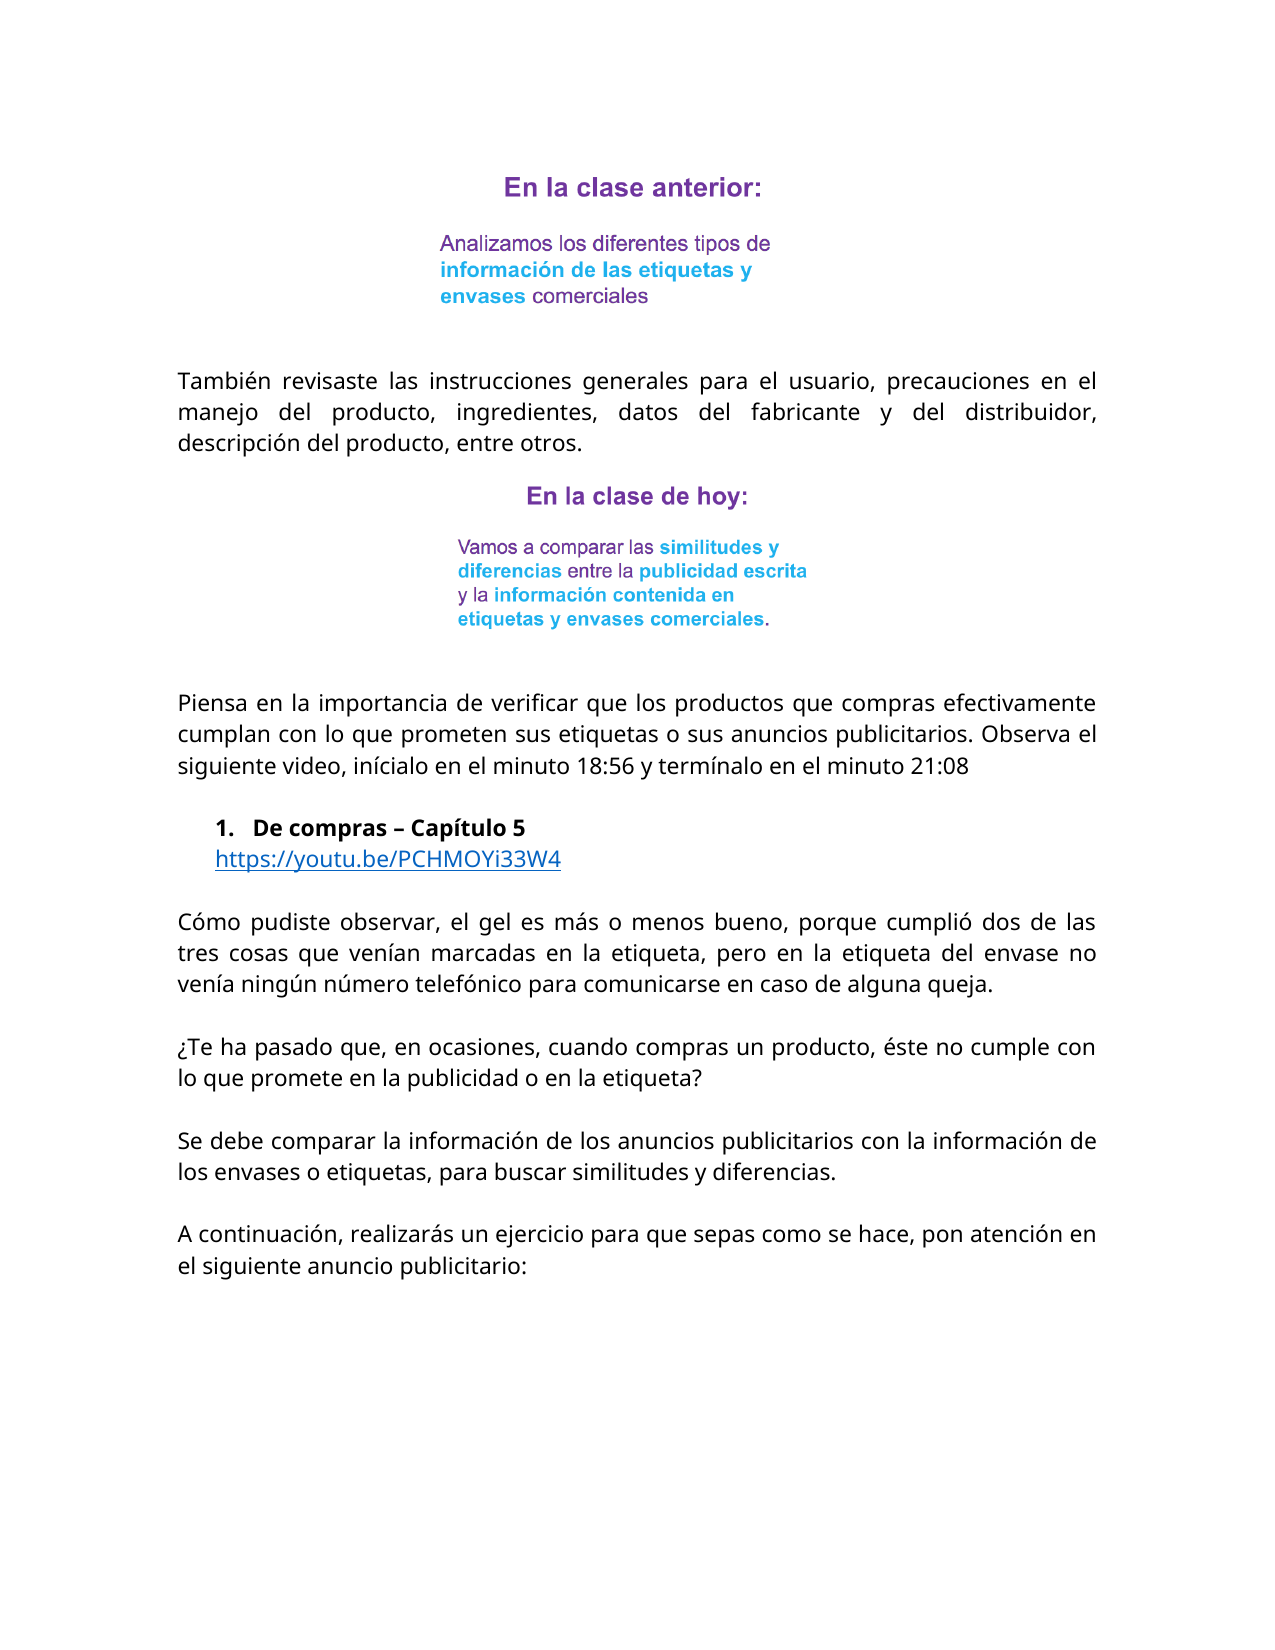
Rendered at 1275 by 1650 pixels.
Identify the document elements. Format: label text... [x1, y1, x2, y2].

text Piensa en la importancia de verificar que los productos que compras efectivamente cumplan con lo que prometen sus etiquetas o sus anuncios publicitarios. Observa el siguiente video, inícialo en el minuto 18:56 y termínalo en el minuto 21:08 [177, 687, 1098, 781]
text A continuación, realizarás un ejercicio para que sepas como se hace, pon atención en el siguiente anuncio publicitario: [177, 1218, 1098, 1281]
text Cómo pudiste observar, el gel es más o menos bueno, porque cumplió dos de las tres cosas que venían marcadas en la etiqueta, pero en la etiqueta del envase no venía ningún número telefónico para comunicarse en caso de alguna queja. [177, 906, 1098, 999]
picture [410, 147, 865, 334]
text ¿Te ha pasado que, en ocasiones, cuando compras un producto, éste no cumple con lo que promete en la publicidad o en la etiqueta? [177, 1031, 1098, 1093]
list De compras – Capítulo 5 [215, 812, 1098, 843]
picture [432, 458, 843, 656]
text También revisaste las instrucciones generales para el usuario, precauciones en el manejo del producto, ingredientes, datos del fabricante y del distribuidor, descripción del producto, entre otros. [177, 365, 1098, 458]
text Se debe comparar la información de los anuncios publicitarios con la información de los envases o etiquetas, para buscar similitudes y diferencias. [177, 1124, 1098, 1187]
text https://youtu.be/PCHMOYi33W4 [215, 843, 1098, 874]
